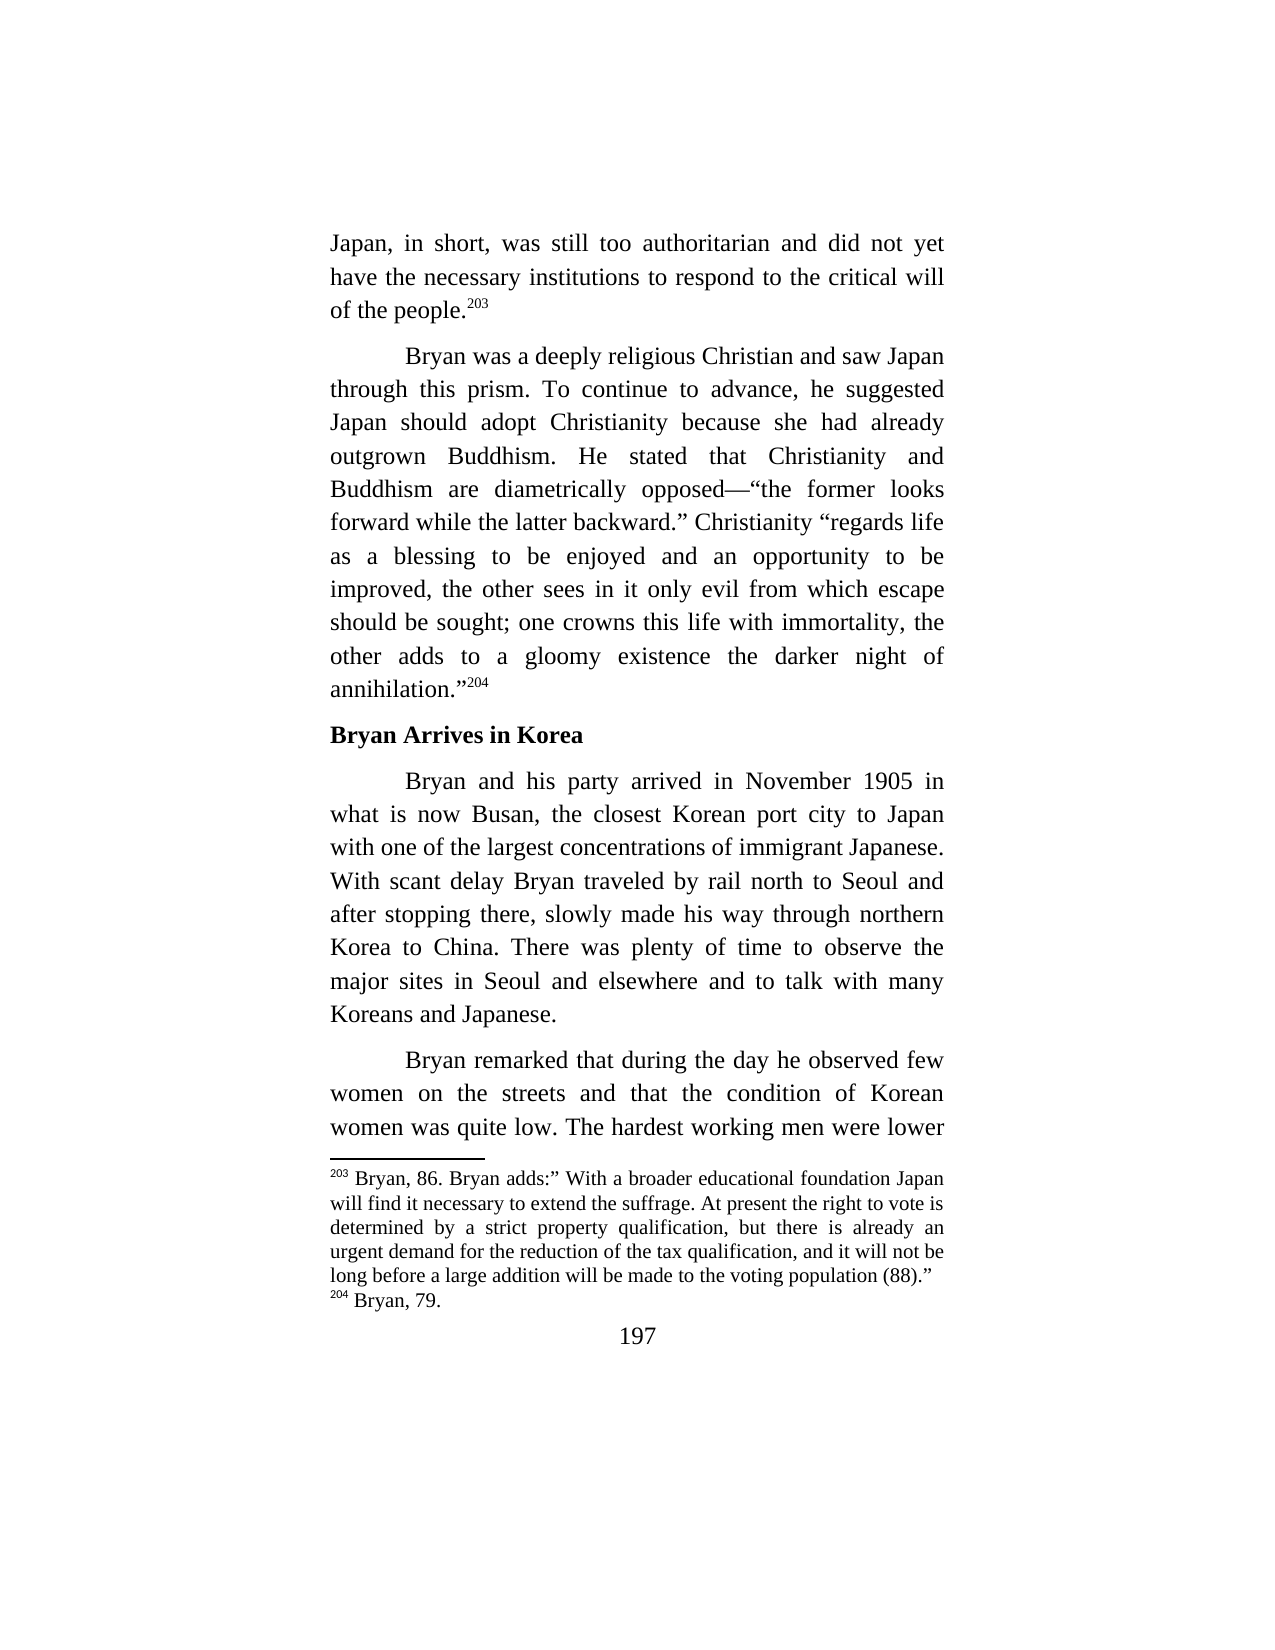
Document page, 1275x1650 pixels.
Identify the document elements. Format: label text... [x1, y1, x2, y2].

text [330, 225, 945, 325]
text Bryan and his party arrived in November 1905 in what is now Busan, the closest Korean port city to Japan with one of the largest concentrations of immigrant Japanese. With scant delay Bryan traveled by rail north to Seoul and after stopping there, slowly made his way through northern Korea to China. There was plenty of time to observe the major sites in Seoul and elsewhere and to talk with many Koreans and Japanese. [330, 762, 945, 1029]
text Bryan was a deeply religious Christian and saw Japan through this prism. To continue to advance, he suggested Japan should adopt Christianity because she had already outgrown Buddhism. He stated that Christianity and Buddhism are diametrically opposed—“the former looks forward while the latter backward.” Christianity “regards life as a blessing to be enjoyed and an opportunity to be improved, the other sees in it only evil from which escape should be sought; one crowns this life with immortality, the other adds to a gloomy existence the darker night of annihilation.” [330, 337, 945, 704]
text Bryan Arrives in Korea [330, 717, 945, 750]
text Bryan remarked that during the day he observed few women on the streets and that the condition of Korean women was quite low. The hardest working men were lower class “coolies” who carried large packs on their backs or led ponies or oxen laden with hay, wood, or other materials. On the other hand, he saw large numbers of middle and upper class men who seemed to have nothing to do. The noticeably unsettled Bryan noted that “there seems to be a deep-rooted contempt for labor, even among the middle classes.” [330, 1042, 945, 1142]
